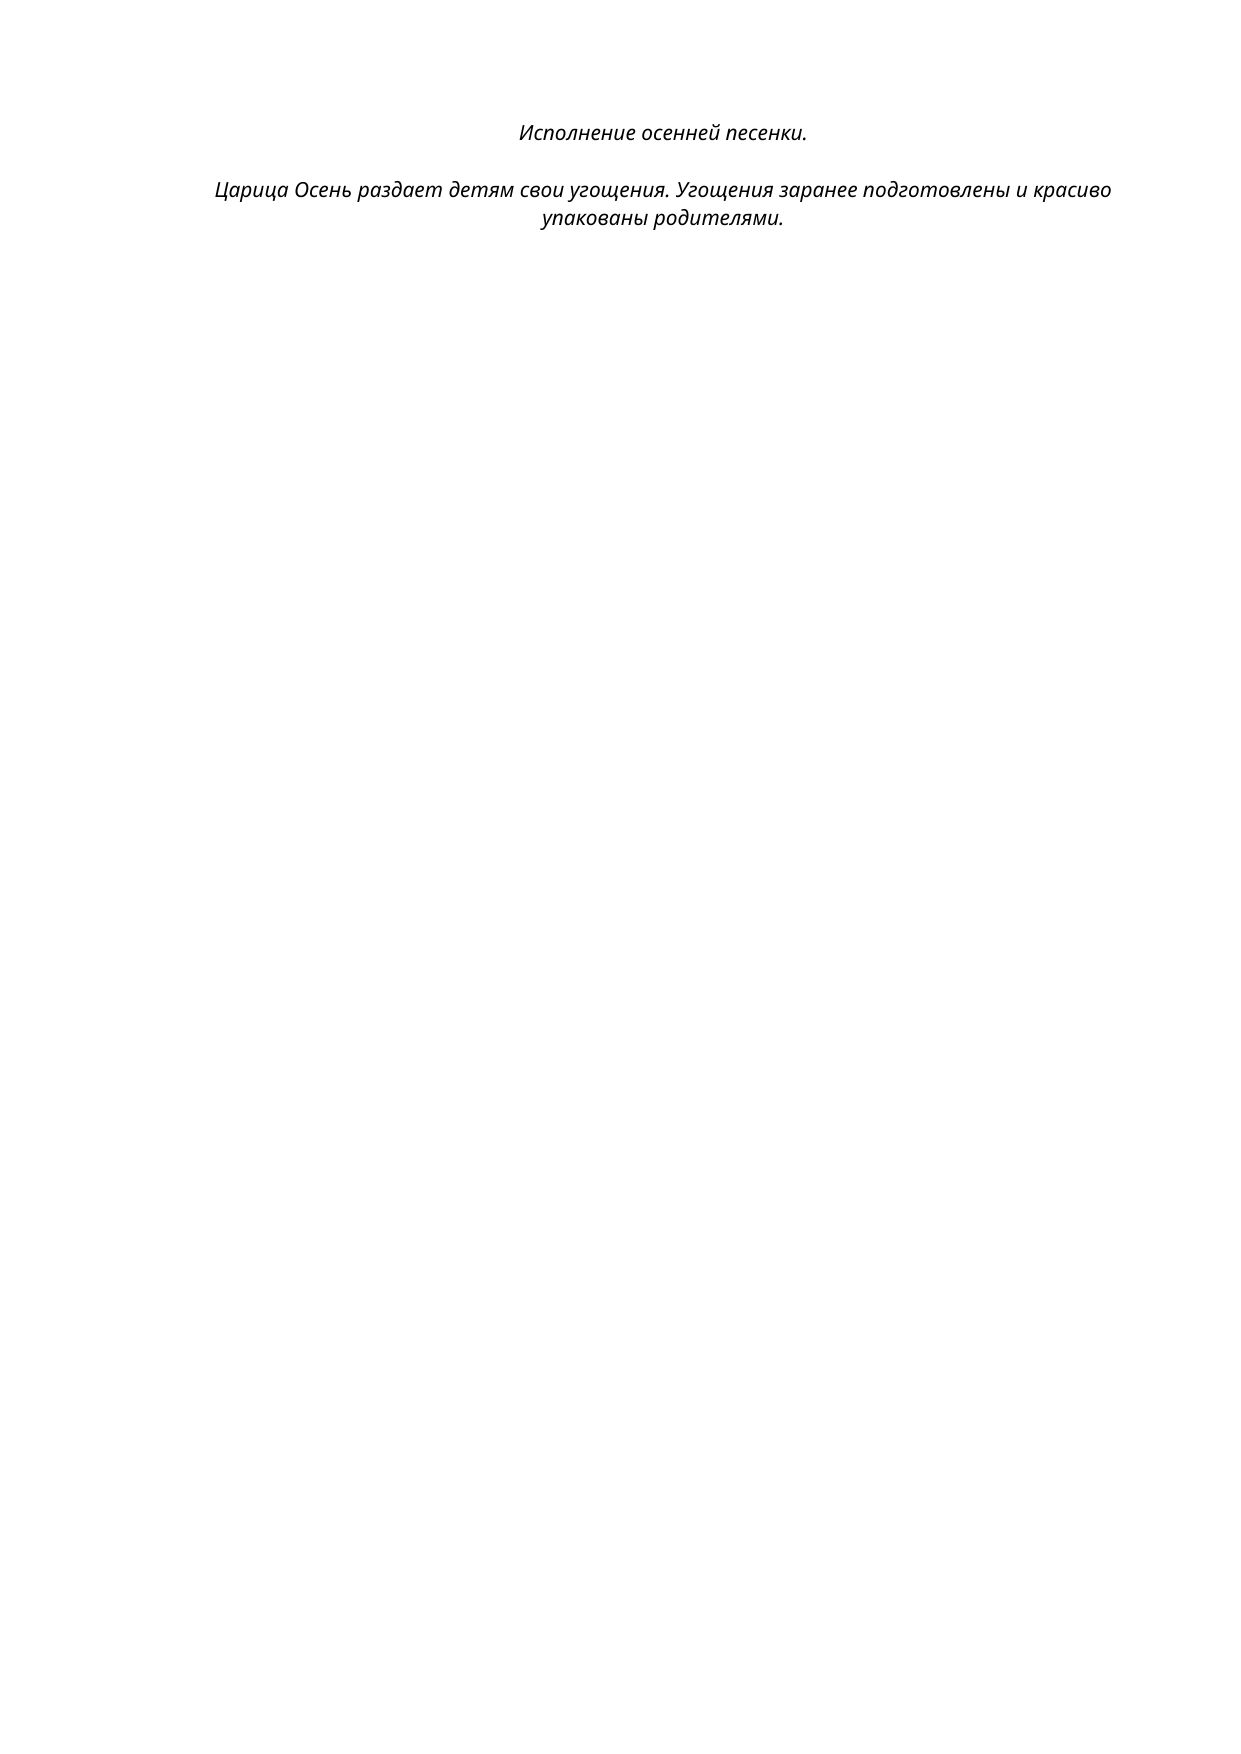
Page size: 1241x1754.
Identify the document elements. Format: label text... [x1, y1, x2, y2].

text Царица Осень раздает детям свои угощения. Угощения заранее подготовлены и красиво упакованы родителями. [177, 175, 1152, 232]
text Исполнение осенней песенки. [177, 118, 1152, 147]
